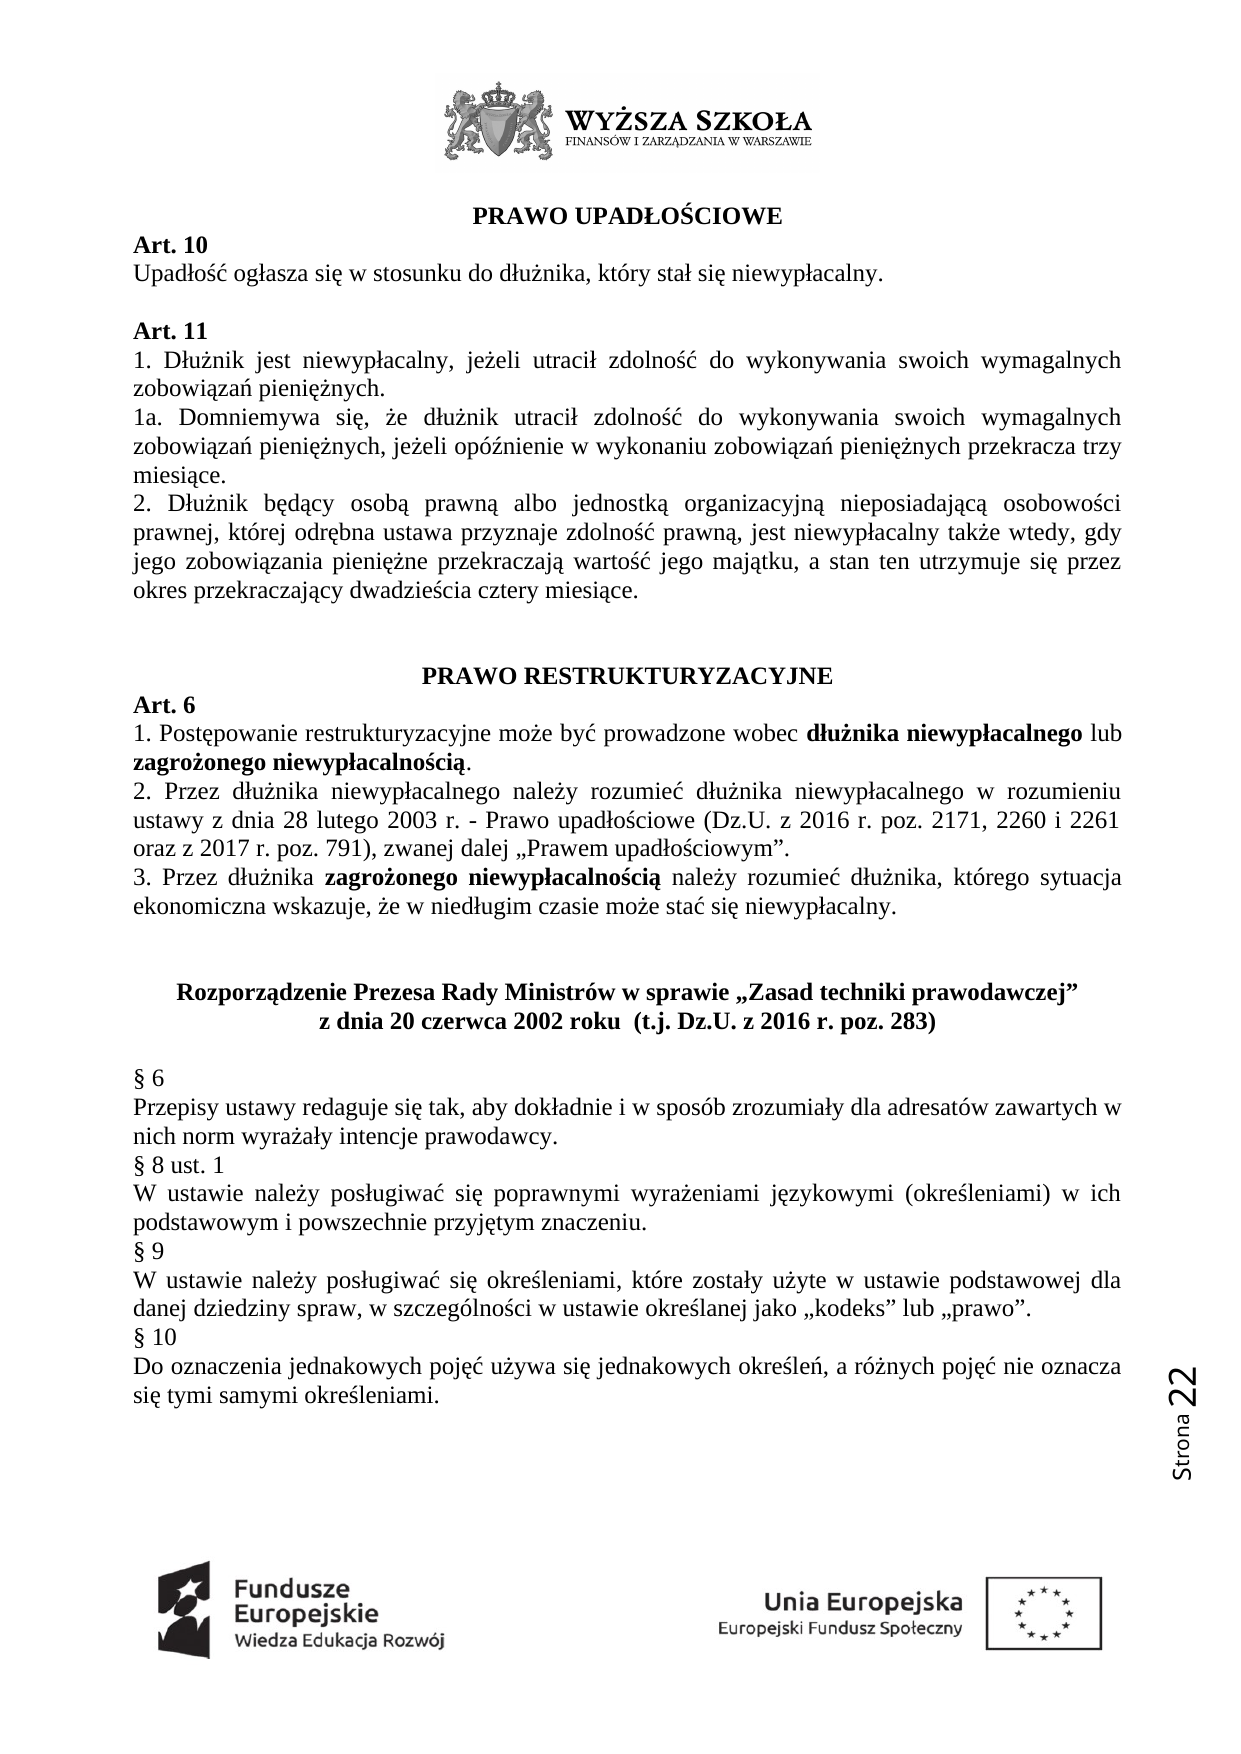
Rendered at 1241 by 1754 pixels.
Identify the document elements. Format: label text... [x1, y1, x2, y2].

text § 10 [133, 1322, 1122, 1351]
text Do oznaczenia jednakowych pojęć używa się jednakowych określeń, a różnych pojęć nie oznacza się tymi samymi określeniami. [133, 1351, 1122, 1408]
text Upadłość ogłasza się w stosunku do dłużnika, który stał się niewypłacalny. [133, 258, 1122, 287]
text Przepisy ustawy redaguje się tak, aby dokładnie i w sposób zrozumiały dla adresatów zawartych w nich norm wyrażały intencje prawodawcy. [133, 1092, 1122, 1150]
picture [435, 73, 820, 173]
text 1. Dłużnik jest niewypłacalny, jeżeli utracił zdolność do wykonywania swoich wymagalnych zobowiązań pieniężnych. [133, 345, 1122, 402]
text § 8 ust. 1 [133, 1150, 1122, 1178]
text 3. Przez dłużnika zagrożonego niewypłacalnością należy rozumieć dłużnika, którego sytuacja ekonomiczna wskazuje, że w niedługim czasie może stać się niewypłacalny. [133, 862, 1122, 920]
picture [132, 1536, 1133, 1681]
text PRAWO UPADŁOŚCIOWE [133, 201, 1122, 230]
text § 9 [133, 1236, 1122, 1265]
text 2. Przez dłużnika niewypłacalnego należy rozumieć dłużnika niewypłacalnego w rozumieniu ustawy z dnia 28 lutego 2003 r. - Prawo upadłościowe (Dz.U. z 2016 r. poz. 2171, 2260 i 2261 oraz z 2017 r. poz. 791), zwanej dalej „Prawem upadłościowym”. [133, 776, 1122, 862]
text Rozporządzenie Prezesa Rady Ministrów w sprawie „Zasad techniki prawodawczej” [133, 977, 1122, 1006]
text 1a. Domniemywa się, że dłużnik utracił zdolność do wykonywania swoich wymagalnych zobowiązań pieniężnych, jeżeli opóźnienie w wykonaniu zobowiązań pieniężnych przekracza trzy miesiące. [133, 402, 1122, 488]
text 2. Dłużnik będący osobą prawną albo jednostką organizacyjną nieposiadającą osobowości prawnej, której odrębna ustawa przyznaje zdolność prawną, jest niewypłacalny także wtedy, gdy jego zobowiązania pieniężne przekraczają wartość jego majątku, a stan ten utrzymuje się przez okres przekraczający dwadzieścia cztery miesiące. [133, 488, 1122, 603]
text Art. 6 [133, 690, 1122, 718]
text 1. Postępowanie restrukturyzacyjne może być prowadzone wobec dłużnika niewypłacalnego lub zagrożonego niewypłacalnością. [133, 718, 1122, 776]
text W ustawie należy posługiwać się określeniami, które zostały użyte w ustawie podstawowej dla danej dziedziny spraw, w szczególności w ustawie określanej jako „kodeks” lub „prawo”. [133, 1265, 1122, 1322]
text Art. 10 [133, 230, 1122, 258]
text § 6 [133, 1063, 1122, 1092]
text PRAWO RESTRUKTURYZACYJNE [133, 661, 1122, 690]
text z dnia 20 czerwca 2002 roku (t.j. Dz.U. z 2016 r. poz. 283) [133, 1006, 1122, 1035]
text W ustawie należy posługiwać się poprawnymi wyrażeniami językowymi (określeniami) w ich podstawowym i powszechnie przyjętym znaczeniu. [133, 1178, 1122, 1236]
text Art. 11 [133, 316, 1122, 345]
